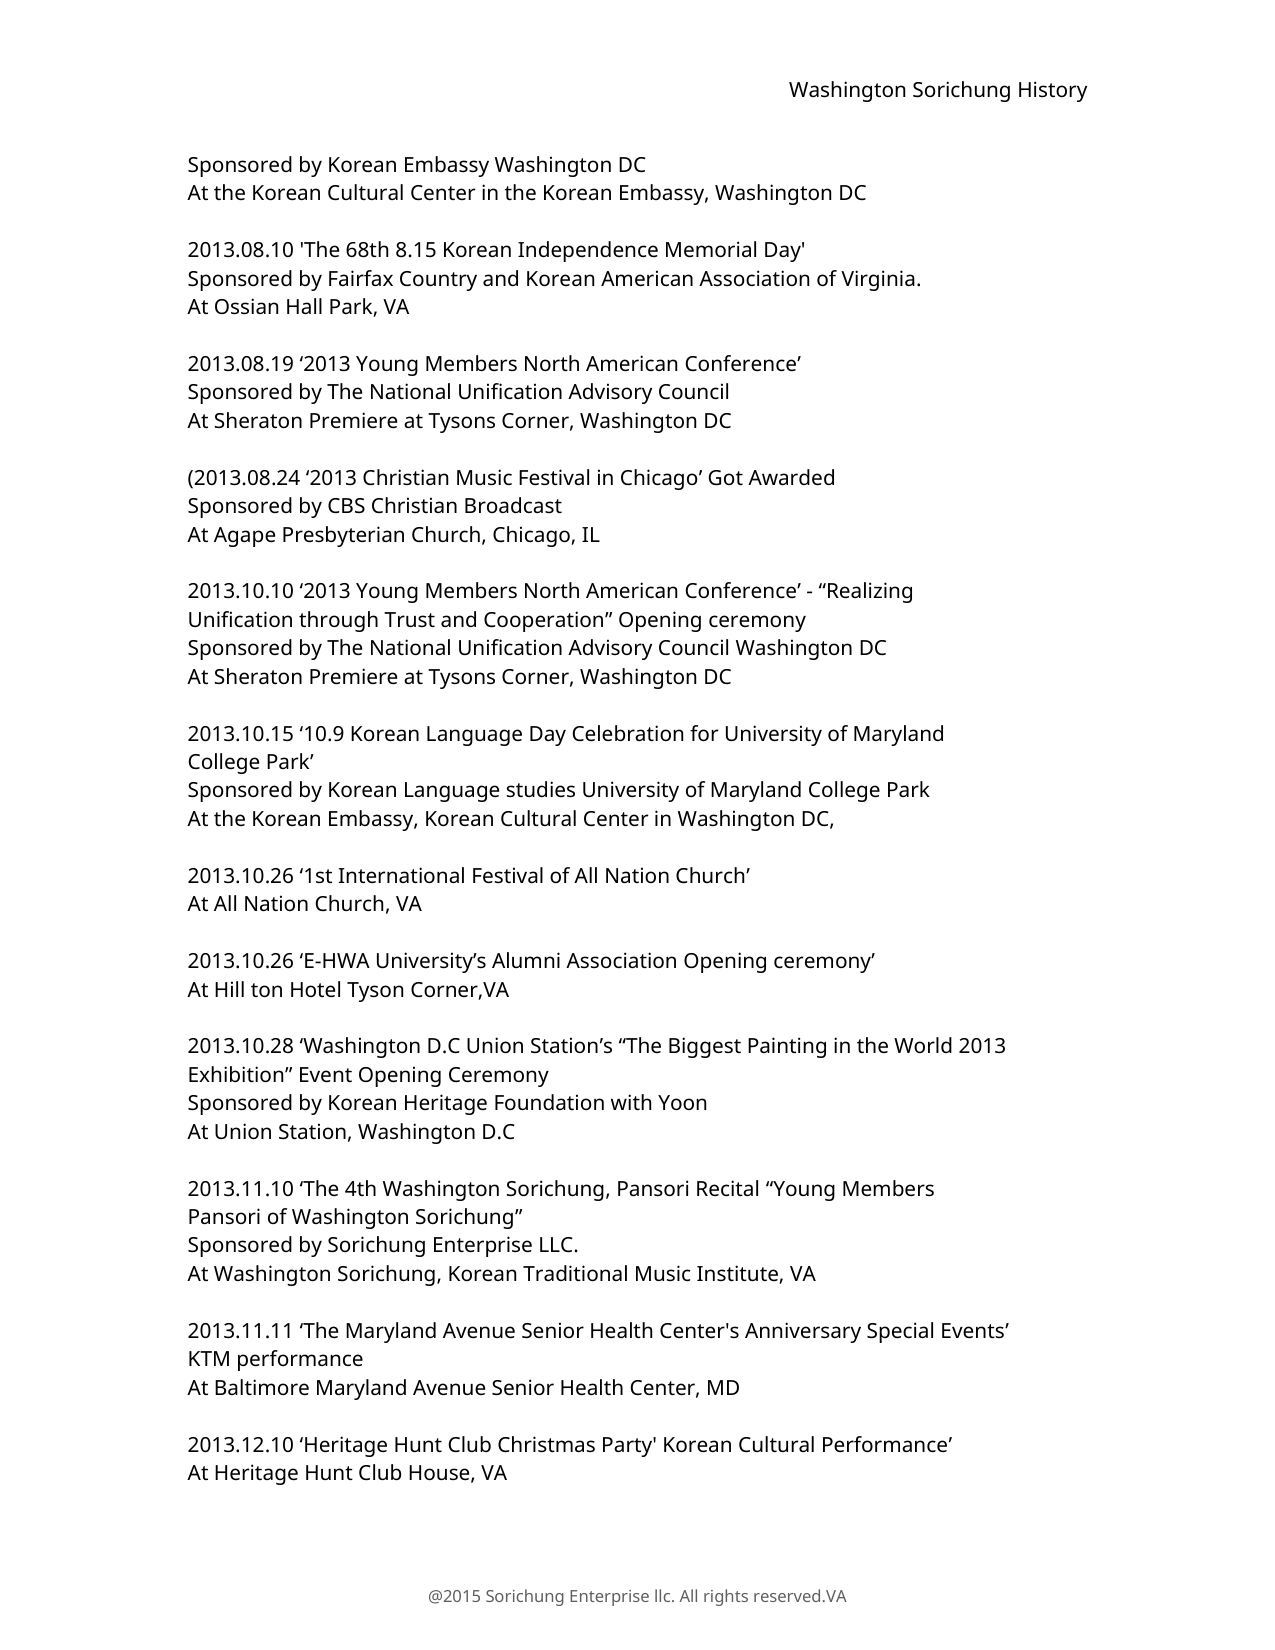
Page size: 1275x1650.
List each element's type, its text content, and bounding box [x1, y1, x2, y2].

text Sponsored by Korean Language studies University of Maryland College Park [187, 776, 1012, 804]
text Sponsored by Sorichung Enterprise LLC. [187, 1231, 1012, 1259]
text 2013.10.15 ‘10.9 Korean Language Day Celebration for University of Maryland College Park’ [187, 719, 1012, 776]
text 2013.08.10 'The 68th 8.15 Korean Independence Memorial Day' [187, 235, 1087, 264]
text At Sheraton Premiere at Tysons Corner, Washington DC [187, 406, 1012, 434]
text At Hill ton Hotel Tyson Corner,VA [187, 975, 1012, 1003]
text At Agape Presbyterian Church, Chicago, IL [187, 520, 1012, 548]
text (2013.08.24 ‘2013 Christian Music Festival in Chicago’ Got Awarded [187, 434, 1012, 491]
text Sponsored by Korean Embassy Washington DC [187, 150, 1012, 178]
text 2013.10.26 ‘E-HWA University’s Alumni Association Opening ceremony’ [187, 946, 1012, 975]
text At Washington Sorichung, Korean Traditional Music Institute, VA [187, 1259, 1012, 1287]
text Sponsored by Korean Heritage Foundation with Yoon [187, 1088, 1012, 1117]
text 2013.12.10 ‘Heritage Hunt Club Christmas Party' Korean Cultural Performance’ [187, 1430, 1012, 1458]
text At the Korean Embassy, Korean Cultural Center in Washington DC, [187, 804, 1012, 832]
text At All Nation Church, VA [187, 889, 1012, 918]
text At Ossian Hall Park, VA 2013.08.19 ‘2013 Young Members North American Conference’ [187, 292, 1087, 377]
text 2013.10.10 ‘2013 Young Members North American Conference’ - “Realizing Unification through Trust and Cooperation” Opening ceremony [187, 577, 1012, 633]
text 2013.11.11 ‘The Maryland Avenue Senior Health Center's Anniversary Special Events’ KTM performance [187, 1316, 1012, 1373]
text At Heritage Hunt Club House, VA [187, 1458, 1012, 1487]
text Sponsored by The National Unification Advisory Council Washington DC [187, 633, 1012, 662]
text 2013.10.26 ‘1st International Festival of All Nation Church’ [187, 861, 1012, 889]
text Sponsored by Fairfax Country and Korean American Association of Virginia. [187, 264, 1087, 292]
text Sponsored by The National Unification Advisory Council [187, 377, 1012, 406]
text 2013.11.10 ‘The 4th Washington Sorichung, Pansori Recital “Young Members Pansori of Washington Sorichung” [187, 1174, 1012, 1231]
text At the Korean Cultural Center in the Korean Embassy, Washington DC [187, 178, 1012, 207]
text At Union Station, Washington D.C [187, 1117, 1012, 1145]
text Sponsored by CBS Christian Broadcast [187, 491, 1012, 520]
text 2013.10.28 ‘Washington D.C Union Station’s “The Biggest Painting in the World 2013 Exhibition” Event Opening Ceremony [187, 1032, 1012, 1088]
text At Baltimore Maryland Avenue Senior Health Center, MD [187, 1373, 1012, 1401]
text At Sheraton Premiere at Tysons Corner, Washington DC [187, 662, 1012, 690]
